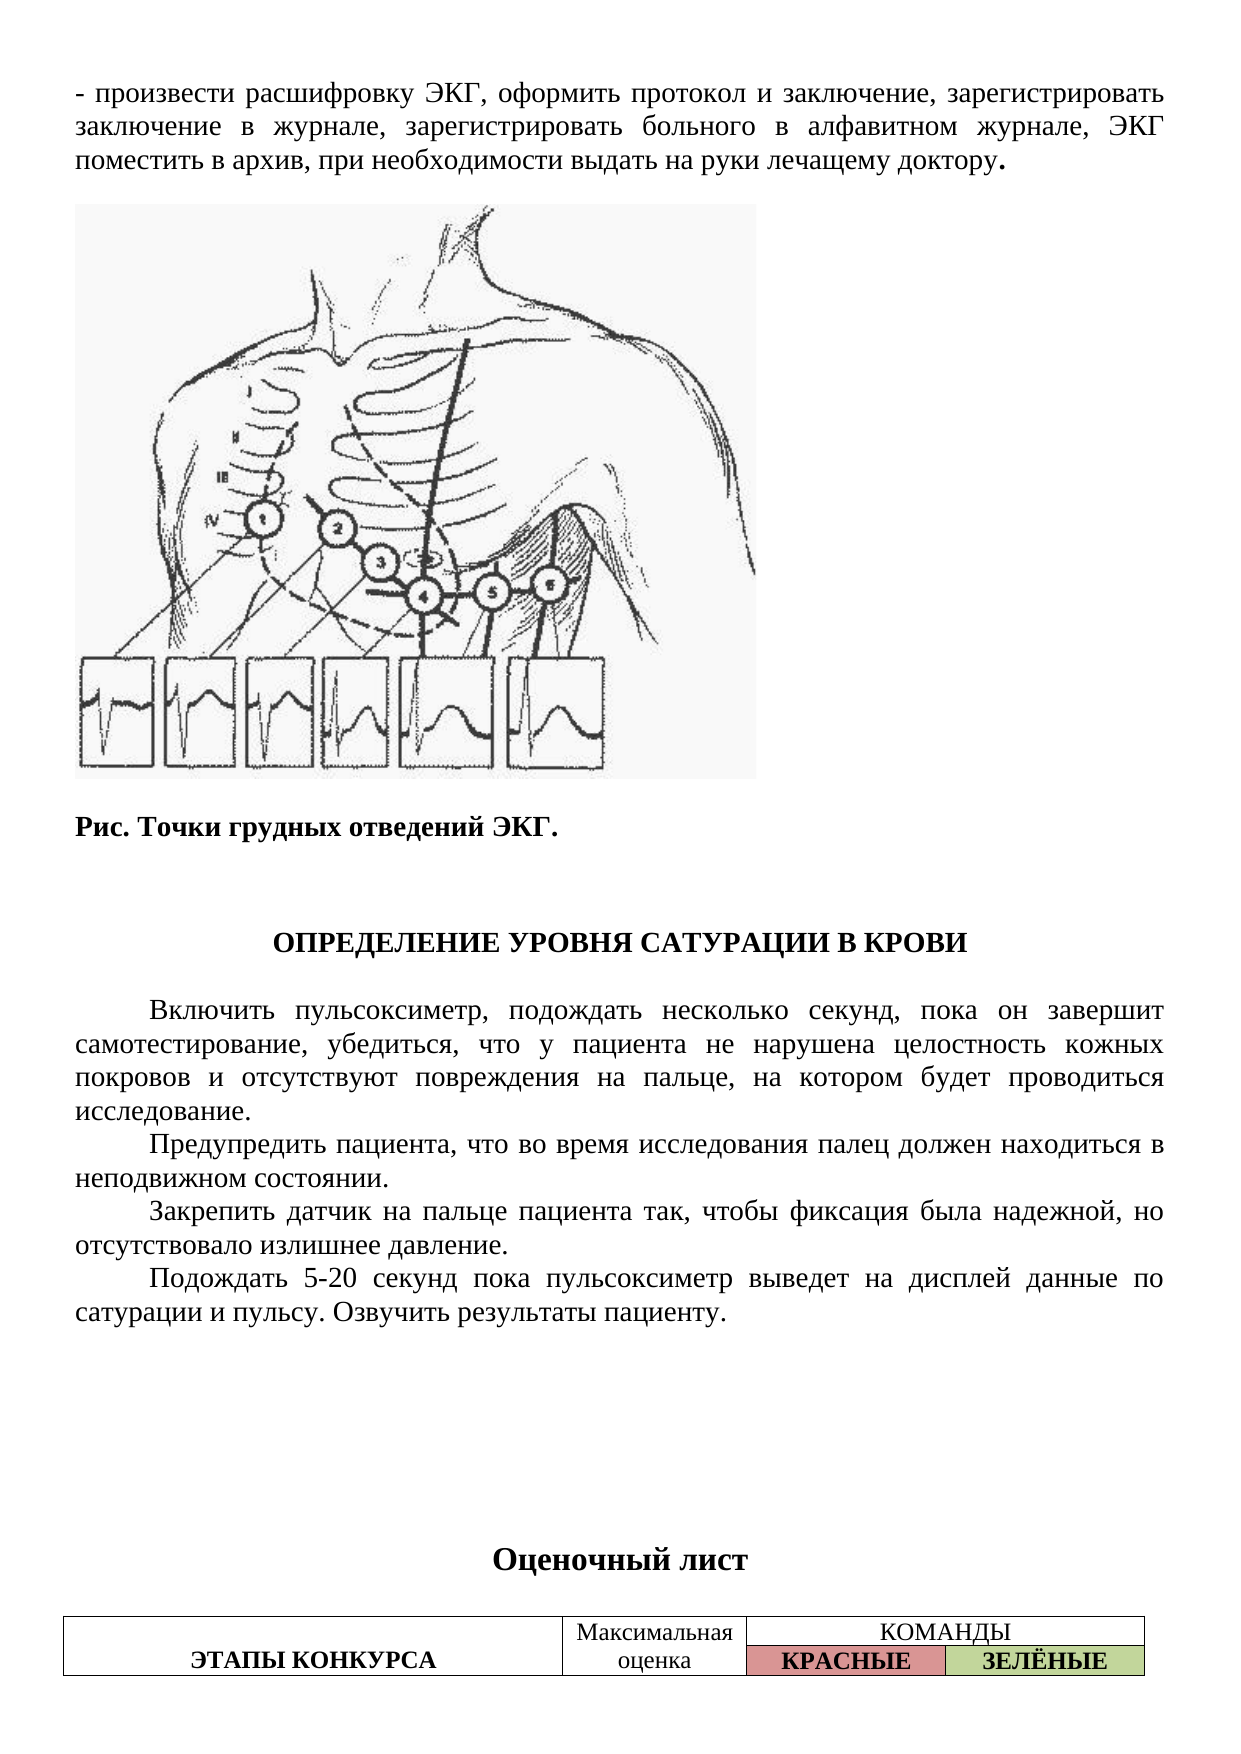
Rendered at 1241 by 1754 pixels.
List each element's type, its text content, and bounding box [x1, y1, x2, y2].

table_cell КРАСНЫЕ 34Ф [747, 1646, 945, 1675]
text Рис. Точки грудных отведений ЭКГ. [75, 809, 1165, 843]
table_header ЭТАПЫ КОНКУРСА [64, 1617, 562, 1675]
text Оценочный лист [75, 1539, 1165, 1577]
table_header КОМАНДЫ [747, 1617, 1144, 1645]
text Предупредить пациента, что во время исследования палец должен находиться в неподвижном состоянии. [75, 1126, 1165, 1193]
table_header Максимальная оценка [563, 1617, 746, 1675]
text ОПРЕДЕЛЕНИЕ УРОВНЯ САТУРАЦИИ В КРОВИ [75, 925, 1165, 959]
text Подождать 5-20 секунд пока пульсоксиметр выведет на дисплей данные по сатурации и пульсу. Озвучить результаты пациенту. [75, 1261, 1165, 1328]
picture [75, 204, 757, 779]
table_cell ЗЕЛЁНЫЕ 34ФК [946, 1646, 1144, 1675]
text Включить пульсоксиметр, подождать несколько секунд, пока он завершит самотестирование, убедиться, что у пациента не нарушена целостность кожных покровов и отсутствуют повреждения на пальце, на котором будет проводиться исследование. [75, 992, 1165, 1126]
text Закрепить датчик на пальце пациента так, чтобы фиксация была надежной, но отсутствовало излишнее давление. [75, 1193, 1165, 1261]
text - произвести расшифровку ЭКГ, оформить протокол и заключение, зарегистрировать заключение в журнале, зарегистрировать больного в алфавитном журнале, ЭКГ поместить в архив, при необходимости выдать на руки лечащему доктору. [75, 75, 1165, 176]
